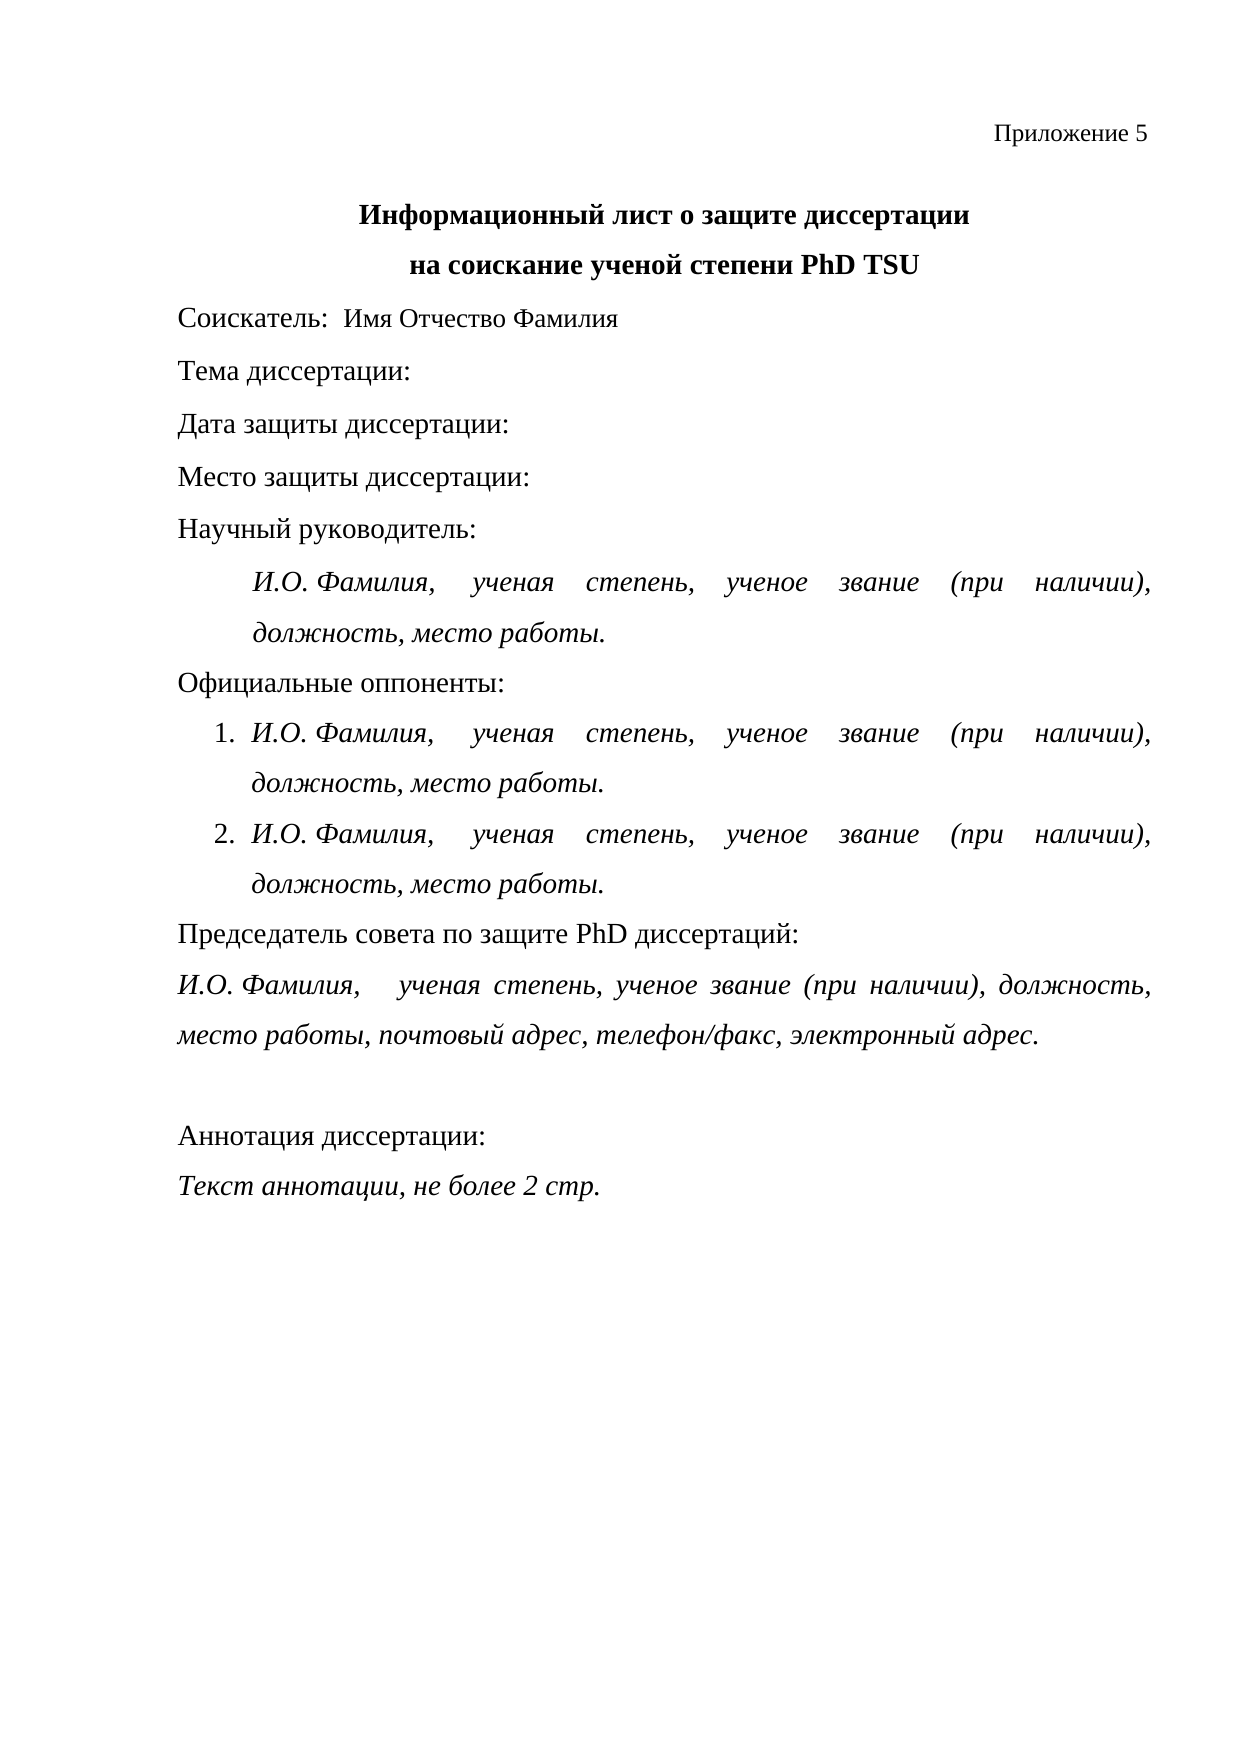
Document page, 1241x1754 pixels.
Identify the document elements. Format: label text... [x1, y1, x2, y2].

text И.О. Фамилия, ученая степень, ученое звание (при наличии), должность, место работы. [252, 564, 1152, 648]
text Текст аннотации, не более 2 стр. [177, 1168, 1152, 1202]
text Место защиты диссертации: [177, 459, 1152, 492]
list И.О. Фамилия, ученая степень, ученое звание (при наличии), должность, место работы. [213, 816, 1152, 900]
text Аннотация диссертации: [177, 1118, 1152, 1151]
list И.О. Фамилия, ученая степень, ученое звание (при наличии), должность, место работы. [213, 715, 1152, 799]
title Информационный лист о защите диссертации [177, 197, 1152, 231]
text Председатель совета по защите PhD диссертаций: [177, 917, 1152, 950]
text Соискатель: Имя Отчество Фамилия [177, 300, 1152, 334]
text Приложение 5 [177, 118, 1147, 147]
text Тема диссертации: [177, 353, 1152, 387]
text на соискание ученой степени PhD TSU [177, 247, 1152, 281]
text И.О. Фамилия, ученая степень, ученое звание (при наличии), должность, место работы, почтовый адрес, телефон/факс, электронный адрес. [177, 967, 1152, 1051]
text Официальные оппоненты: [177, 665, 1152, 698]
text Дата защиты диссертации: [177, 406, 1152, 439]
text Научный руководитель: [177, 512, 1152, 545]
